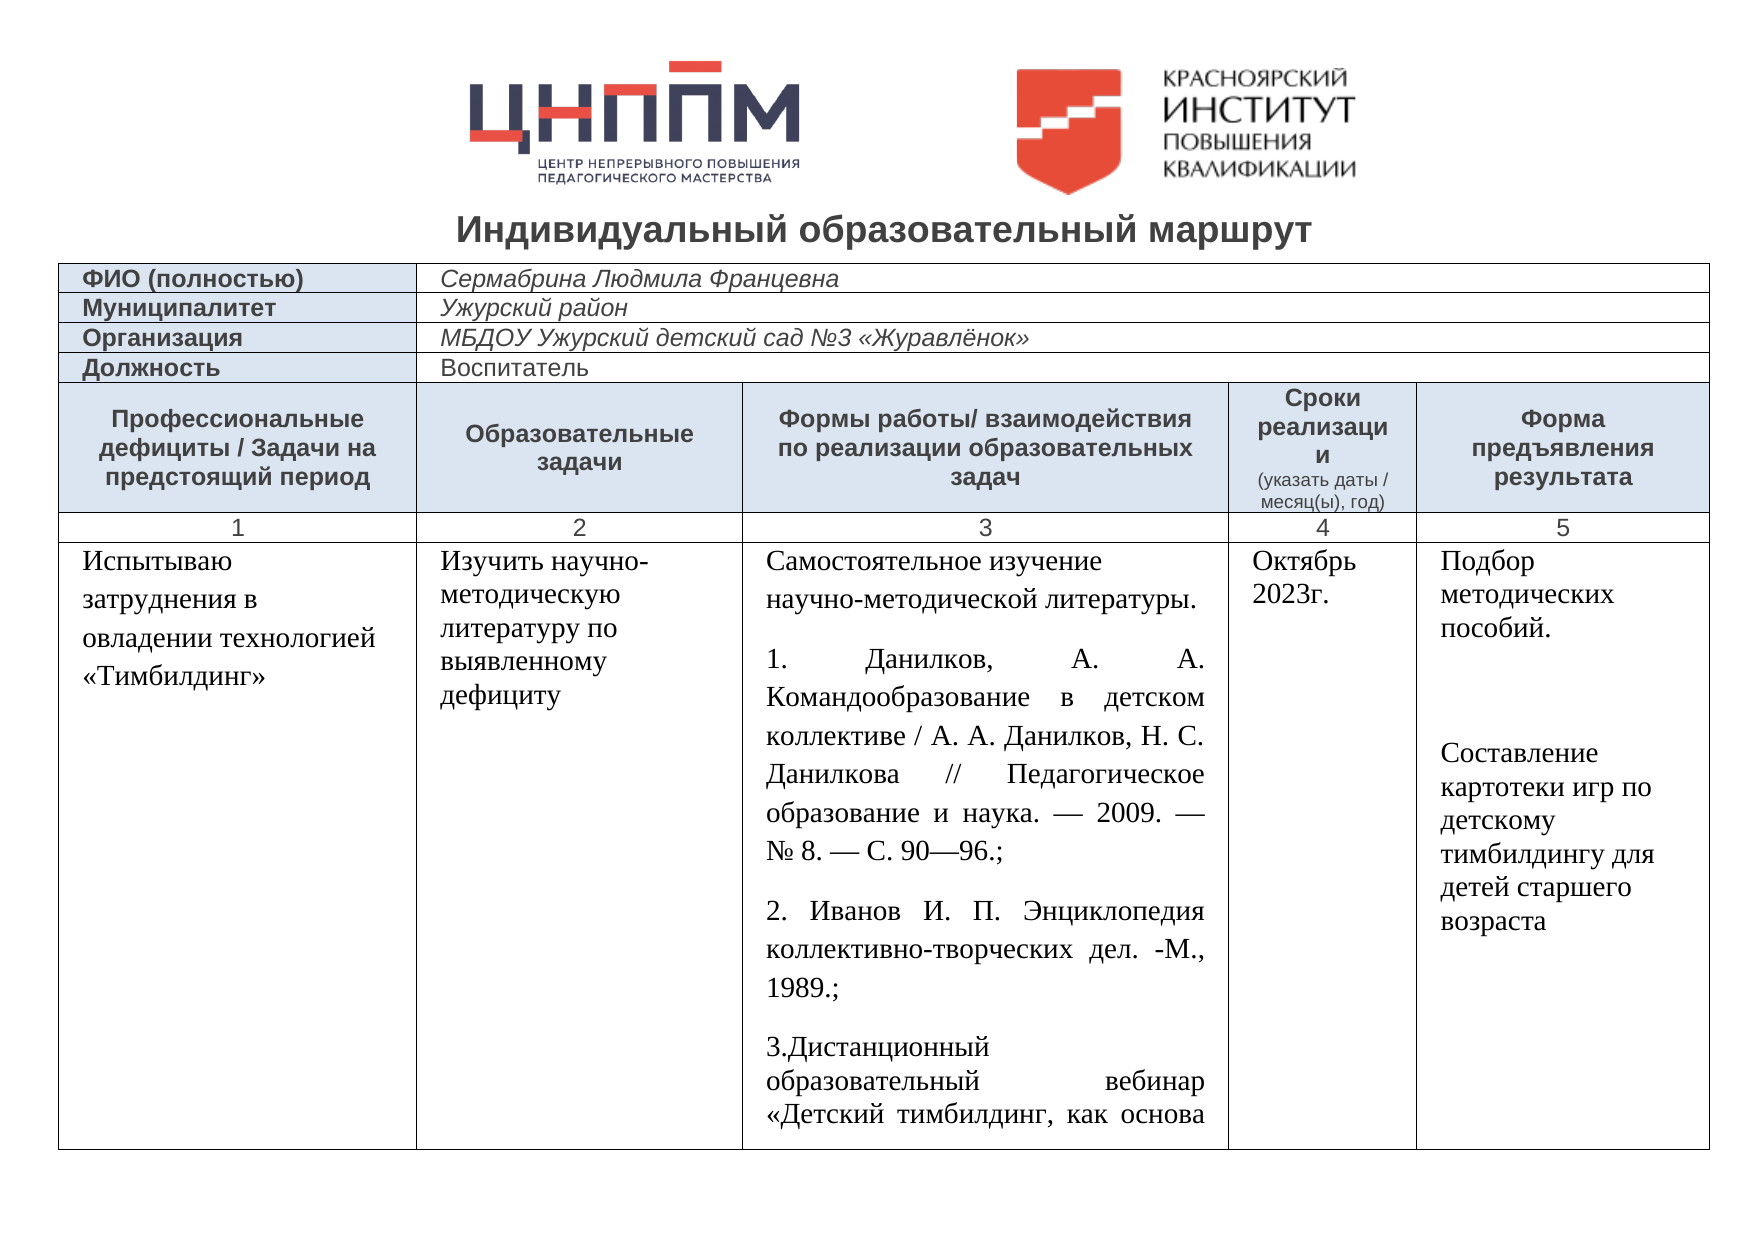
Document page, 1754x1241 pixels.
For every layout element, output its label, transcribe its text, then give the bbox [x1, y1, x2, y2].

table_header ФИО (полностью) [59, 264, 416, 292]
table_cell Сроки реализации (указать даты / месяц(ы), год) [1229, 383, 1416, 512]
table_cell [417, 543, 742, 1148]
table_header Сермабрина Людмила Францевна [417, 264, 1709, 292]
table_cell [1417, 543, 1709, 1148]
table_cell Воспитатель [417, 353, 1709, 382]
table_cell Форма предъявления результата [1417, 383, 1709, 512]
table_cell Муниципалитет [59, 293, 416, 322]
table_cell 3 [743, 513, 1228, 542]
table_cell 4 [1229, 513, 1416, 542]
table_cell 5 [1417, 513, 1709, 542]
table_cell 2 [417, 513, 742, 542]
table_cell Ужурский район [417, 293, 1709, 322]
table_cell Образовательные задачи [417, 383, 742, 512]
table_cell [1229, 543, 1416, 1148]
text Индивидуальный образовательный маршрут [59, 207, 1709, 250]
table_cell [59, 543, 416, 1148]
table_cell 1 [59, 513, 416, 542]
picture [413, 44, 831, 195]
table_cell Организация [59, 323, 416, 352]
table_cell Формы работы/ взаимодействия по реализации образовательных задач [743, 383, 1228, 512]
picture [1016, 68, 1356, 195]
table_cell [743, 543, 1228, 1148]
table_cell МБДОУ Ужурский детский сад №3 «Журавлёнок» [417, 323, 1709, 352]
table_cell Профессиональные дефициты / Задачи на предстоящий период [59, 383, 416, 512]
table_cell Должность [59, 353, 416, 382]
